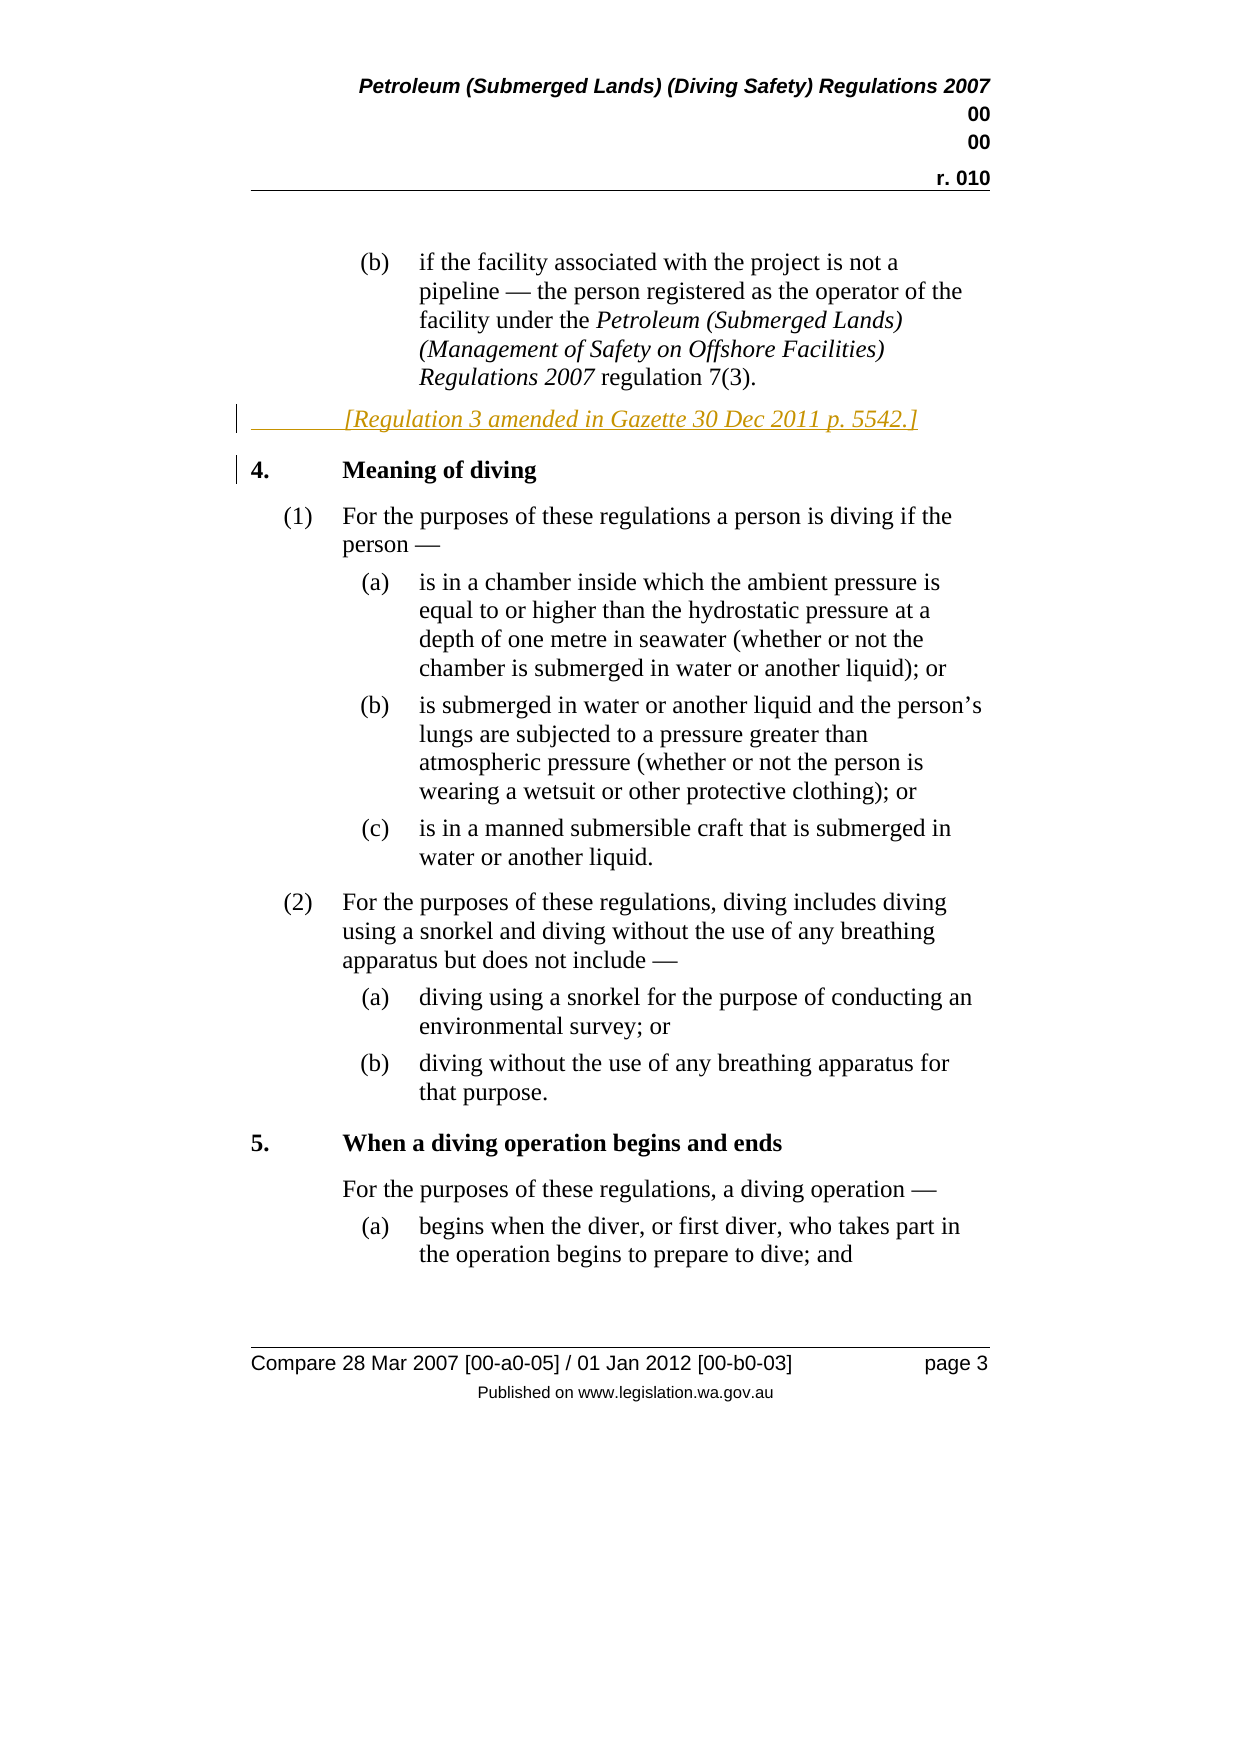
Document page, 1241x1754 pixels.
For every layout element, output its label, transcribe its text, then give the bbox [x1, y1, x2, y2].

subtitle 5. When a diving operation begins and ends [251, 1128, 990, 1157]
text (b) diving without the use of any breathing apparatus for that purpose. [251, 1048, 990, 1105]
text (a) begins when the diver, or first diver, who takes part in the operation begins to prepare to dive; and [251, 1211, 990, 1268]
text (2) For the purposes of these regulations, diving includes diving using a snorkel and diving without the use of any breathing apparatus but does not include — [251, 887, 990, 974]
text (1) For the purposes of these regulations a person is diving if the person — [251, 501, 990, 558]
subtitle 4. Meaning of diving [251, 455, 990, 484]
text (b) if the facility associated with the project is not a pipeline — the person registered as the operator of the facility under the Petroleum (Submerged Lands) (Management of Safety on Offshore Facilities) Regulations 2007 regulation 7(3). [251, 247, 990, 391]
text (b) is submerged in water or another liquid and the person’s lungs are subjected to a pressure greater than atmospheric pressure (whether or not the person is wearing a wetsuit or other protective clothing); or [251, 690, 990, 805]
text (a) diving using a snorkel for the purpose of conducting an environmental survey; or [251, 982, 990, 1039]
text For the purposes of these regulations, a diving operation — [251, 1174, 990, 1202]
text (a) is in a chamber inside which the ambient pressure is equal to or higher than the hydrostatic pressure at a depth of one metre in seawater (whether or not the chamber is submerged in water or another liquid); or [251, 567, 990, 682]
text (c) is in a manned submersible craft that is submerged in water or another liquid. [251, 813, 990, 871]
